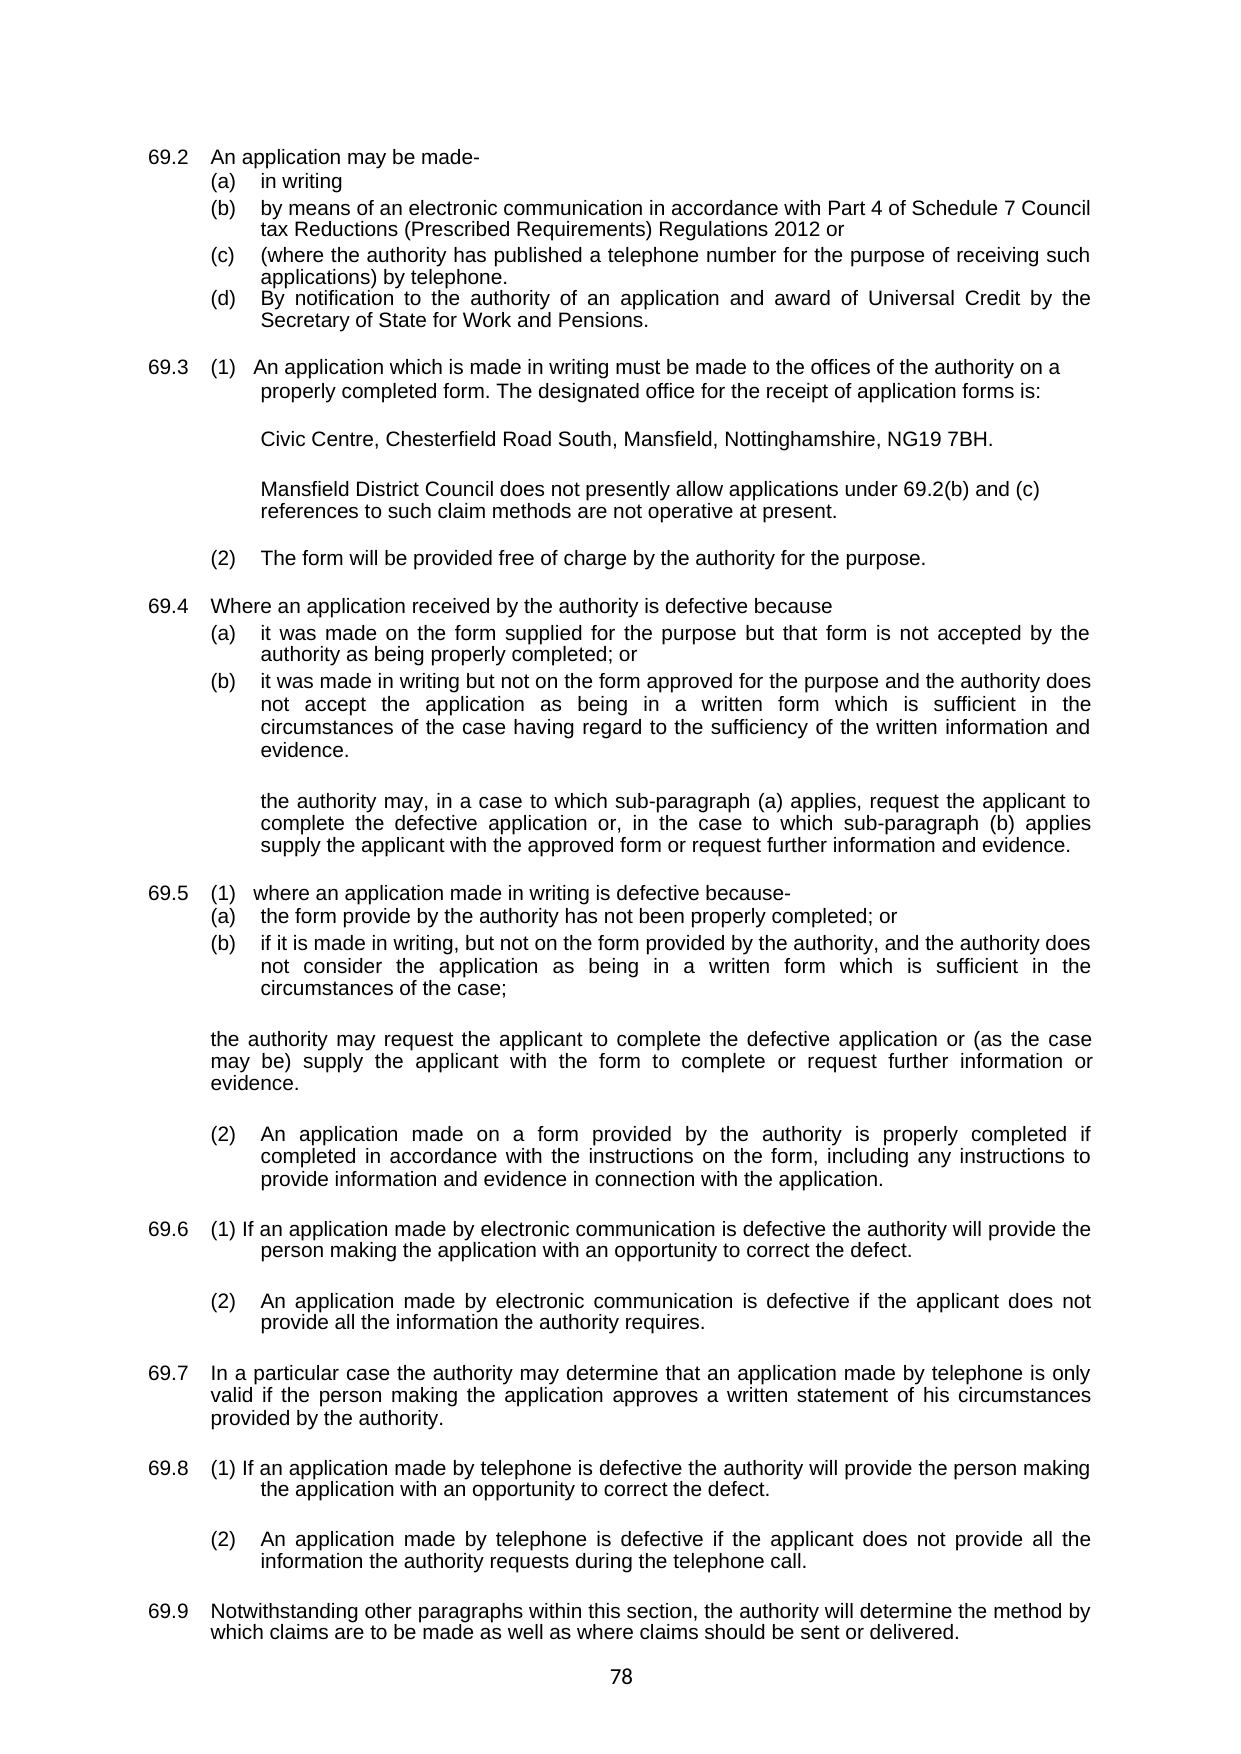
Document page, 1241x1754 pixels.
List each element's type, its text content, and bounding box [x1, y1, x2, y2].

list Notwithstanding other paragraphs within this section, the authority will determine the method by which claims are to be made as well as where claims should be sent or delivered. [148, 1601, 1092, 1644]
list (1) where an application made in writing is defective because- [148, 881, 1094, 905]
list An application made by electronic communication is defective if the applicant does not provide all the information the authority requires. [210, 1291, 1092, 1334]
list In a particular case the authority may determine that an application made by telephone is only valid if the person making the application approves a written statement of his circumstances provided by the authority. [148, 1362, 1092, 1429]
list if it is made in writing, but not on the form provided by the authority, and the authority does not consider the application as being in a written form which is sufficient in the circumstances of the case; [210, 933, 1092, 1000]
list (1) If an application made by telephone is defective the authority will provide the person making the application with an opportunity to correct the defect. [148, 1458, 1092, 1501]
text properly completed form. The designated office for the receipt of application forms is: [260, 379, 1094, 403]
list in writing [210, 169, 1094, 193]
list by means of an electronic communication in accordance with Part 4 of Schedule 7 Council tax Reductions (Prescribed Requirements) Regulations 2012 or [210, 198, 1092, 241]
list An application made on a form provided by the authority is properly completed if completed in accordance with the instructions on the form, including any instructions to provide information and evidence in connection with the application. [210, 1124, 1092, 1191]
list (1) An application which is made in writing must be made to the offices of the authority on a [148, 356, 1094, 379]
list The form will be provided free of charge by the authority for the purpose. [210, 546, 1094, 570]
text Mansfield District Council does not presently allow applications under 69.2(b) and (c) references to such claim methods are not operative at present. [260, 479, 1092, 523]
list the form provide by the authority has not been properly completed; or [210, 905, 1094, 928]
list An application may be made- [148, 146, 1094, 169]
list (1) If an application made by electronic communication is defective the authority will provide the person making the application with an opportunity to correct the defect. [148, 1219, 1092, 1262]
list it was made on the form supplied for the purpose but that form is not accepted by the authority as being properly completed; or [210, 623, 1092, 666]
list By notification to the authority of an application and award of Universal Credit by the Secretary of State for Work and Pensions. [210, 288, 1092, 332]
list Where an application received by the authority is defective because [148, 594, 1094, 618]
text the authority may request the applicant to complete the defective application or (as the case may be) supply the applicant with the form to complete or request further information or evidence. [210, 1028, 1094, 1095]
text Civic Centre, Chesterfield Road South, Mansfield, Nottinghamshire, NG19 7BH. [260, 427, 1094, 451]
list (where the authority has published a telephone number for the purpose of receiving such applications) by telephone. [210, 245, 1092, 288]
list it was made in writing but not on the form approved for the purpose and the authority does not accept the application as being in a written form which is sufficient in the circumstances of the case having regard to the sufficiency of the written information and evidence. [210, 670, 1092, 761]
text the authority may, in a case to which sub-paragraph (a) applies, request the applicant to complete the defective application or, in the case to which sub-paragraph (b) applies supply the applicant with the approved form or request further information and evidence. [260, 790, 1092, 857]
list An application made by telephone is defective if the applicant does not provide all the information the authority requests during the telephone call. [210, 1529, 1092, 1573]
